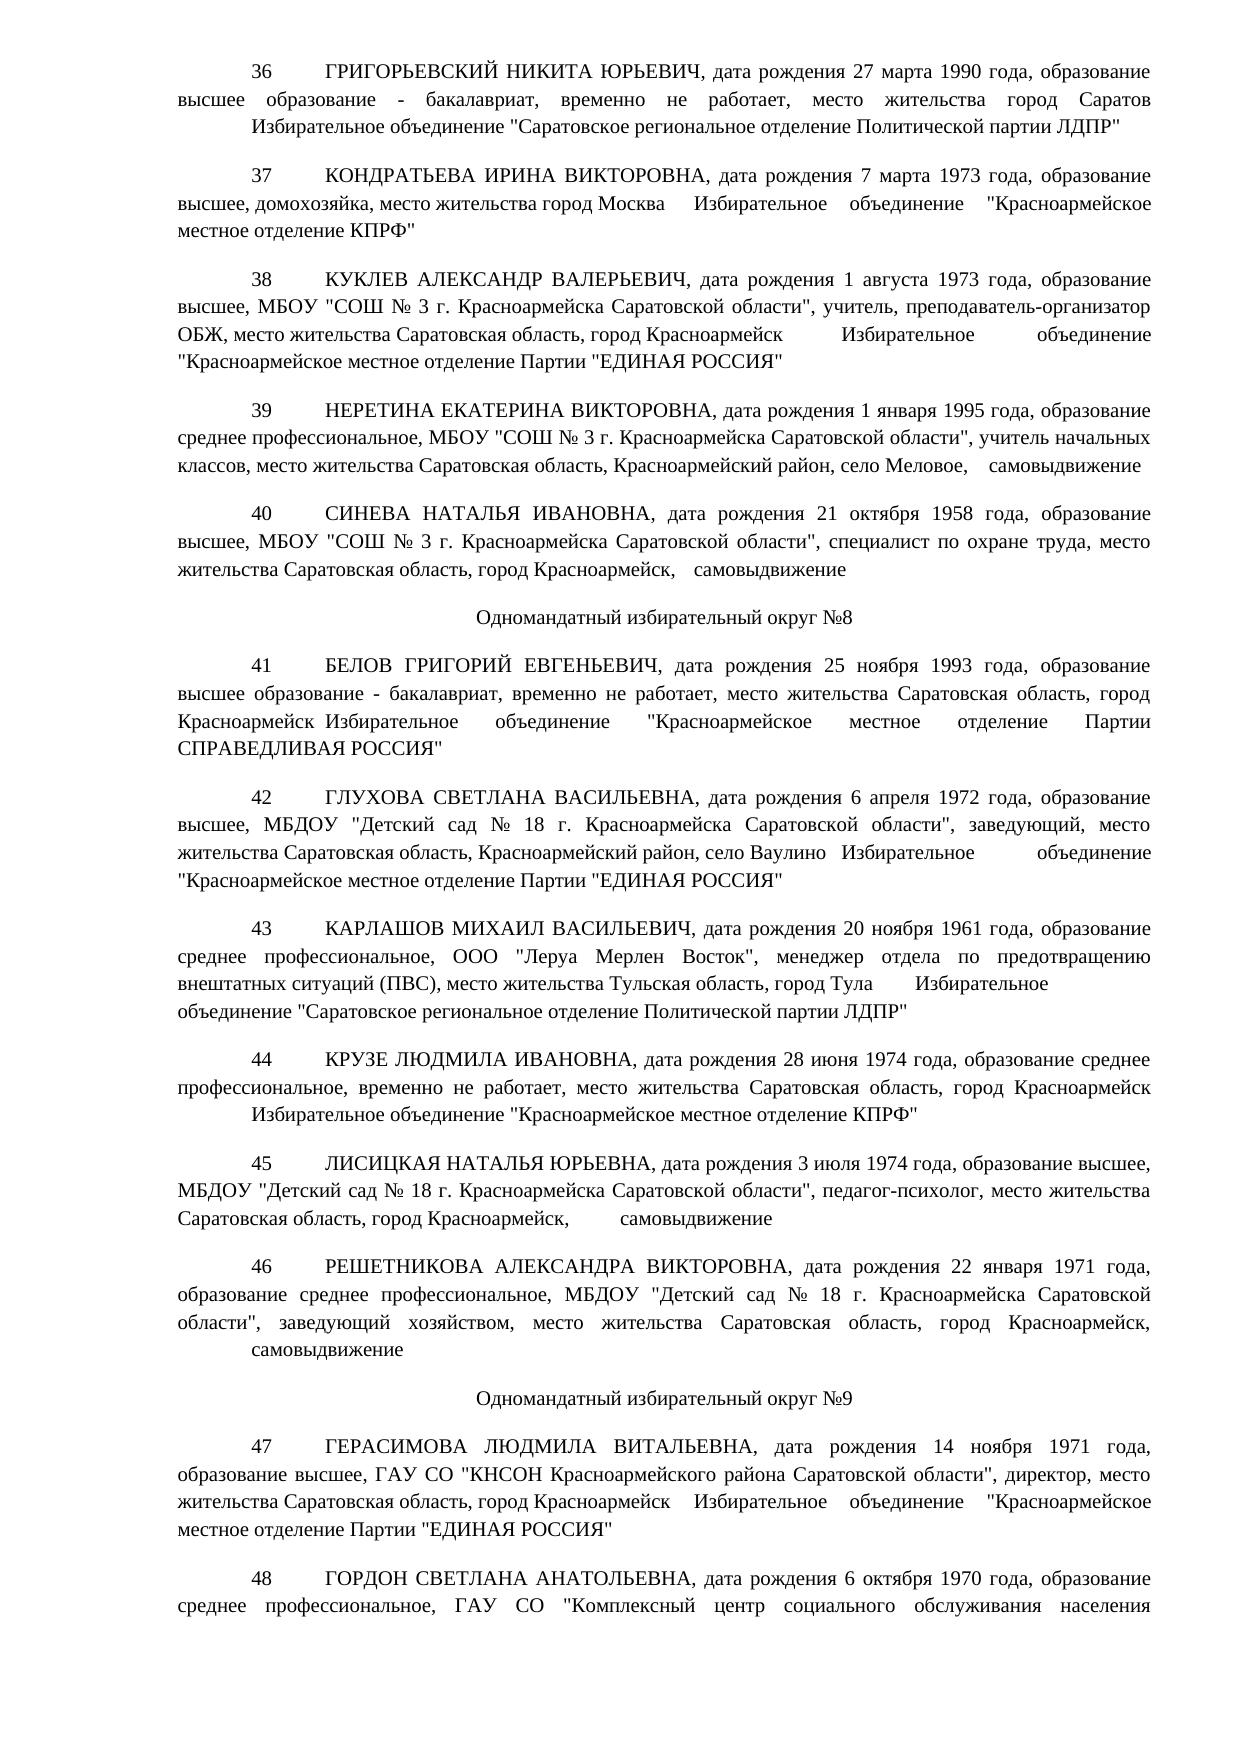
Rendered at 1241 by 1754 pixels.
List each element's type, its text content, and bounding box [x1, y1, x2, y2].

text 42 ГЛУХОВА СВЕТЛАНА ВАСИЛЬЕВНА, дата рождения 6 апреля 1972 года, образование высшее, МБДОУ "Детский сад № 18 г. Красноармейска Саратовской области", заведующий, место жительства Саратовская область, Красноармейский район, село Ваулино Избирательное объединение "Красноармейское местное отделение Партии "ЕДИНАЯ РОССИЯ" [177, 785, 1152, 892]
text 39 НЕРЕТИНА ЕКАТЕРИНА ВИКТОРОВНА, дата рождения 1 января 1995 года, образование среднее профессиональное, МБОУ "СОШ № 3 г. Красноармейска Саратовской области", учитель начальных классов, место жительства Саратовская область, Красноармейский район, село Меловое, самовыдвижение [177, 398, 1152, 477]
text 38 КУКЛЕВ АЛЕКСАНДР ВАЛЕРЬЕВИЧ, дата рождения 1 августа 1973 года, образование высшее, МБОУ "СОШ № 3 г. Красноармейска Саратовской области", учитель, преподаватель-организатор ОБЖ, место жительства Саратовская область, город Красноармейск Избирательное объединение "Красноармейское местное отделение Партии "ЕДИНАЯ РОССИЯ" [177, 266, 1152, 373]
text 36 ГРИГОРЬЕВСКИЙ НИКИТА ЮРЬЕВИЧ, дата рождения 27 марта 1990 года, образование высшее образование - бакалавриат, временно не работает, место жительства город Саратов Избирательное объединение "Саратовское региональное отделение Политической партии ЛДПР" [177, 59, 1152, 138]
text 43 КАРЛАШОВ МИХАИЛ ВАСИЛЬЕВИЧ, дата рождения 20 ноября 1961 года, образование среднее профессиональное, ООО "Леруа Мерлен Восток", менеджер отдела по предотвращению внештатных ситуаций (ПВС), место жительства Тульская область, город Тула Избирательное объединение "Саратовское региональное отделение Политической партии ЛДПР" [177, 916, 1152, 1023]
text Одномандатный избирательный округ №8 [177, 605, 1152, 629]
text 44 КРУЗЕ ЛЮДМИЛА ИВАНОВНА, дата рождения 28 июня 1974 года, образование среднее профессиональное, временно не работает, место жительства Саратовская область, город Красноармейск Избирательное объединение "Красноармейское местное отделение КПРФ" [177, 1047, 1152, 1126]
text 45 ЛИСИЦКАЯ НАТАЛЬЯ ЮРЬЕВНА, дата рождения 3 июля 1974 года, образование высшее, МБДОУ "Детский сад № 18 г. Красноармейска Саратовской области", педагог-психолог, место жительства Саратовская область, город Красноармейск, самовыдвижение [177, 1151, 1152, 1230]
text 40 СИНЕВА НАТАЛЬЯ ИВАНОВНА, дата рождения 21 октября 1958 года, образование высшее, МБОУ "СОШ № 3 г. Красноармейска Саратовской области", специалист по охране труда, место жительства Саратовская область, город Красноармейск, самовыдвижение [177, 501, 1152, 581]
text 46 РЕШЕТНИКОВА АЛЕКСАНДРА ВИКТОРОВНА, дата рождения 22 января 1971 года, образование среднее профессиональное, МБДОУ "Детский сад № 18 г. Красноармейска Саратовской области", заведующий хозяйством, место жительства Саратовская область, город Красноармейск, самовыдвижение [177, 1254, 1152, 1361]
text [177, 1565, 1152, 1617]
text 41 БЕЛОВ ГРИГОРИЙ ЕВГЕНЬЕВИЧ, дата рождения 25 ноября 1993 года, образование высшее образование - бакалавриат, временно не работает, место жительства Саратовская область, город Красноармейск Избирательное объединение "Красноармейское местное отделение Партии СПРАВЕДЛИВАЯ РОССИЯ" [177, 653, 1152, 760]
text 37 КОНДРАТЬЕВА ИРИНА ВИКТОРОВНА, дата рождения 7 марта 1973 года, образование высшее, домохозяйка, место жительства город Москва Избирательное объединение "Красноармейское местное отделение КПРФ" [177, 163, 1152, 242]
text 47 ГЕРАСИМОВА ЛЮДМИЛА ВИТАЛЬЕВНА, дата рождения 14 ноября 1971 года, образование высшее, ГАУ СО "КНСОН Красноармейского района Саратовской области", директор, место жительства Саратовская область, город Красноармейск Избирательное объединение "Красноармейское местное отделение Партии "ЕДИНАЯ РОССИЯ" [177, 1434, 1152, 1541]
text Одномандатный избирательный округ №9 [177, 1386, 1152, 1410]
